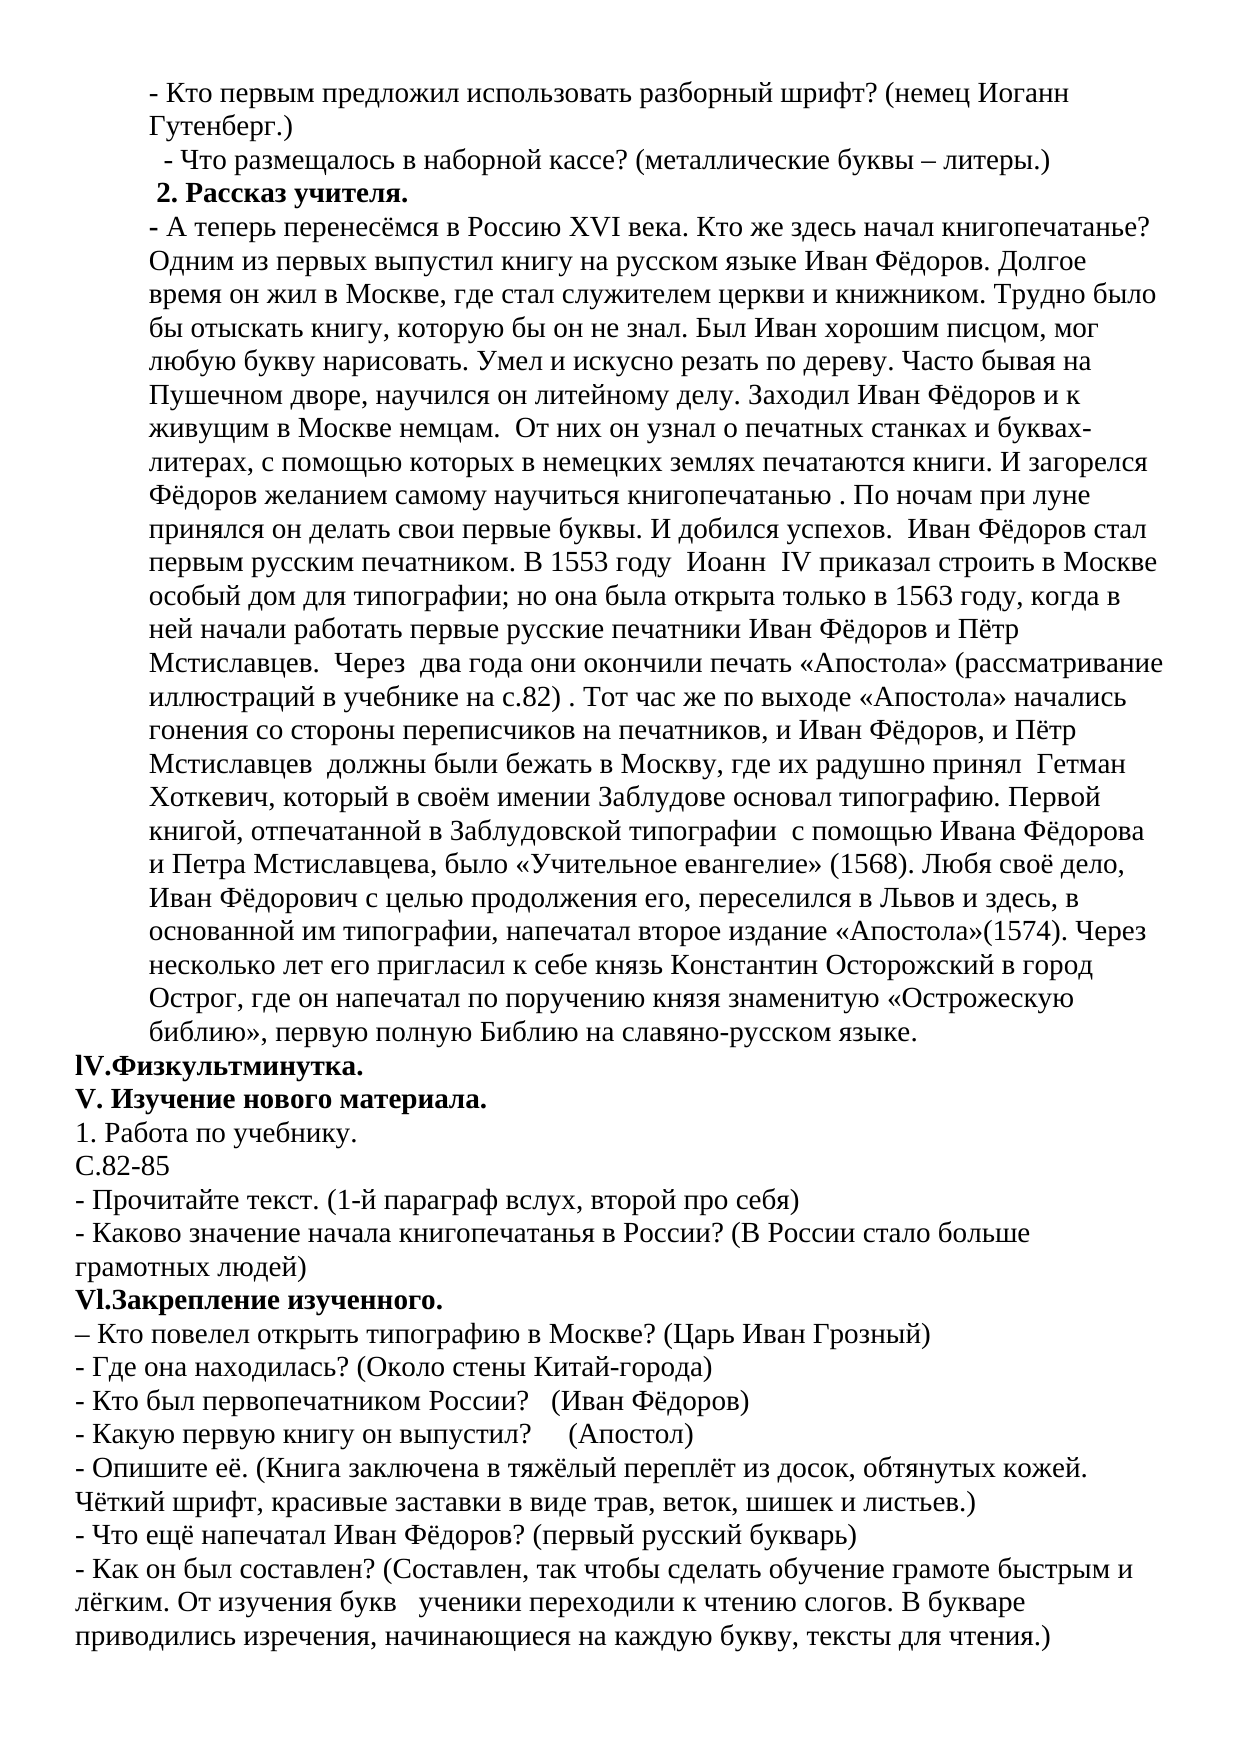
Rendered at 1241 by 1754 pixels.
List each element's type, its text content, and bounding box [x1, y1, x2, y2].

text - Прочитайте текст. (1-й параграф вслух, второй про себя) - Каково значение начала книгопечатанья в России? (В России стало больше грамотных людей) [75, 1182, 1165, 1282]
text V. Изучение нового материала. 1. Работа по учебнику. С.82-85 [75, 1081, 1165, 1182]
text 2. Рассказ учителя. - А теперь перенесёмся в Россию XVI века. Кто же здесь начал книгопечатанье? Одним из первых выпустил книгу на русском языке Иван Фёдоров. Долгое время он жил в Москве, где стал служителем церкви и книжником. Трудно было бы отыскать книгу, которую бы он не знал. Был Иван хорошим писцом, мог любую букву нарисовать. Умел и искусно резать по дереву. Часто бывая на Пушечном дворе, научился он литейному делу. Заходил Иван Фёдоров и к живущим в Москве немцам. От них он узнал о печатных станках и буквах-литерах, с помощью которых в немецких землях печатаются книги. И загорелся Фёдоров желанием самому научиться книгопечатанью . По ночам при луне принялся он делать свои первые буквы. И добился успехов. Иван Фёдоров стал первым русским печатником. В 1553 году Иоанн IV приказал строить в Москве особый дом для типографии; но она была открыта только в 1563 году, когда в ней начали работать первые русские печатники Иван Фёдоров и Пётр Мстиславцев. Через два года они окончили печать «Апостола» (рассматривание иллюстраций в учебнике на с.82) . Тот час же по выходе «Апостола» начались гонения со стороны переписчиков на печатников, и Иван Фёдоров, и Пётр Мстиславцев должны были бежать в Москву, где их радушно принял Гетман Хоткевич, который в своём имении Заблудове основал типографию. Первой книгой, отпечатанной в Заблудовской типографии с помощью Ивана Фёдорова и Петра Мстиславцева, было «Учительное евангелие» (1568). Любя своё дело, Иван Фёдорович с целью продолжения его, переселился в Львов и здесь, в основанной им типографии, напечатал второе издание «Апостола»(1574). Через несколько лет его пригласил к себе князь Константин Осторожский в город Острог, где он напечатал по поручению князя знаменитую «Острожескую библию», первую полную Библию на славяно-русском языке. [149, 176, 1165, 1048]
text ӏV.Физкультминутка. [75, 1048, 1165, 1081]
text - Что размещалось в наборной кассе? (металлические буквы – литеры.) [149, 142, 1165, 176]
text - Кто первым предложил использовать разборный шрифт? (немец Иоганн Гутенберг.) [149, 75, 1165, 142]
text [75, 1282, 1165, 1651]
